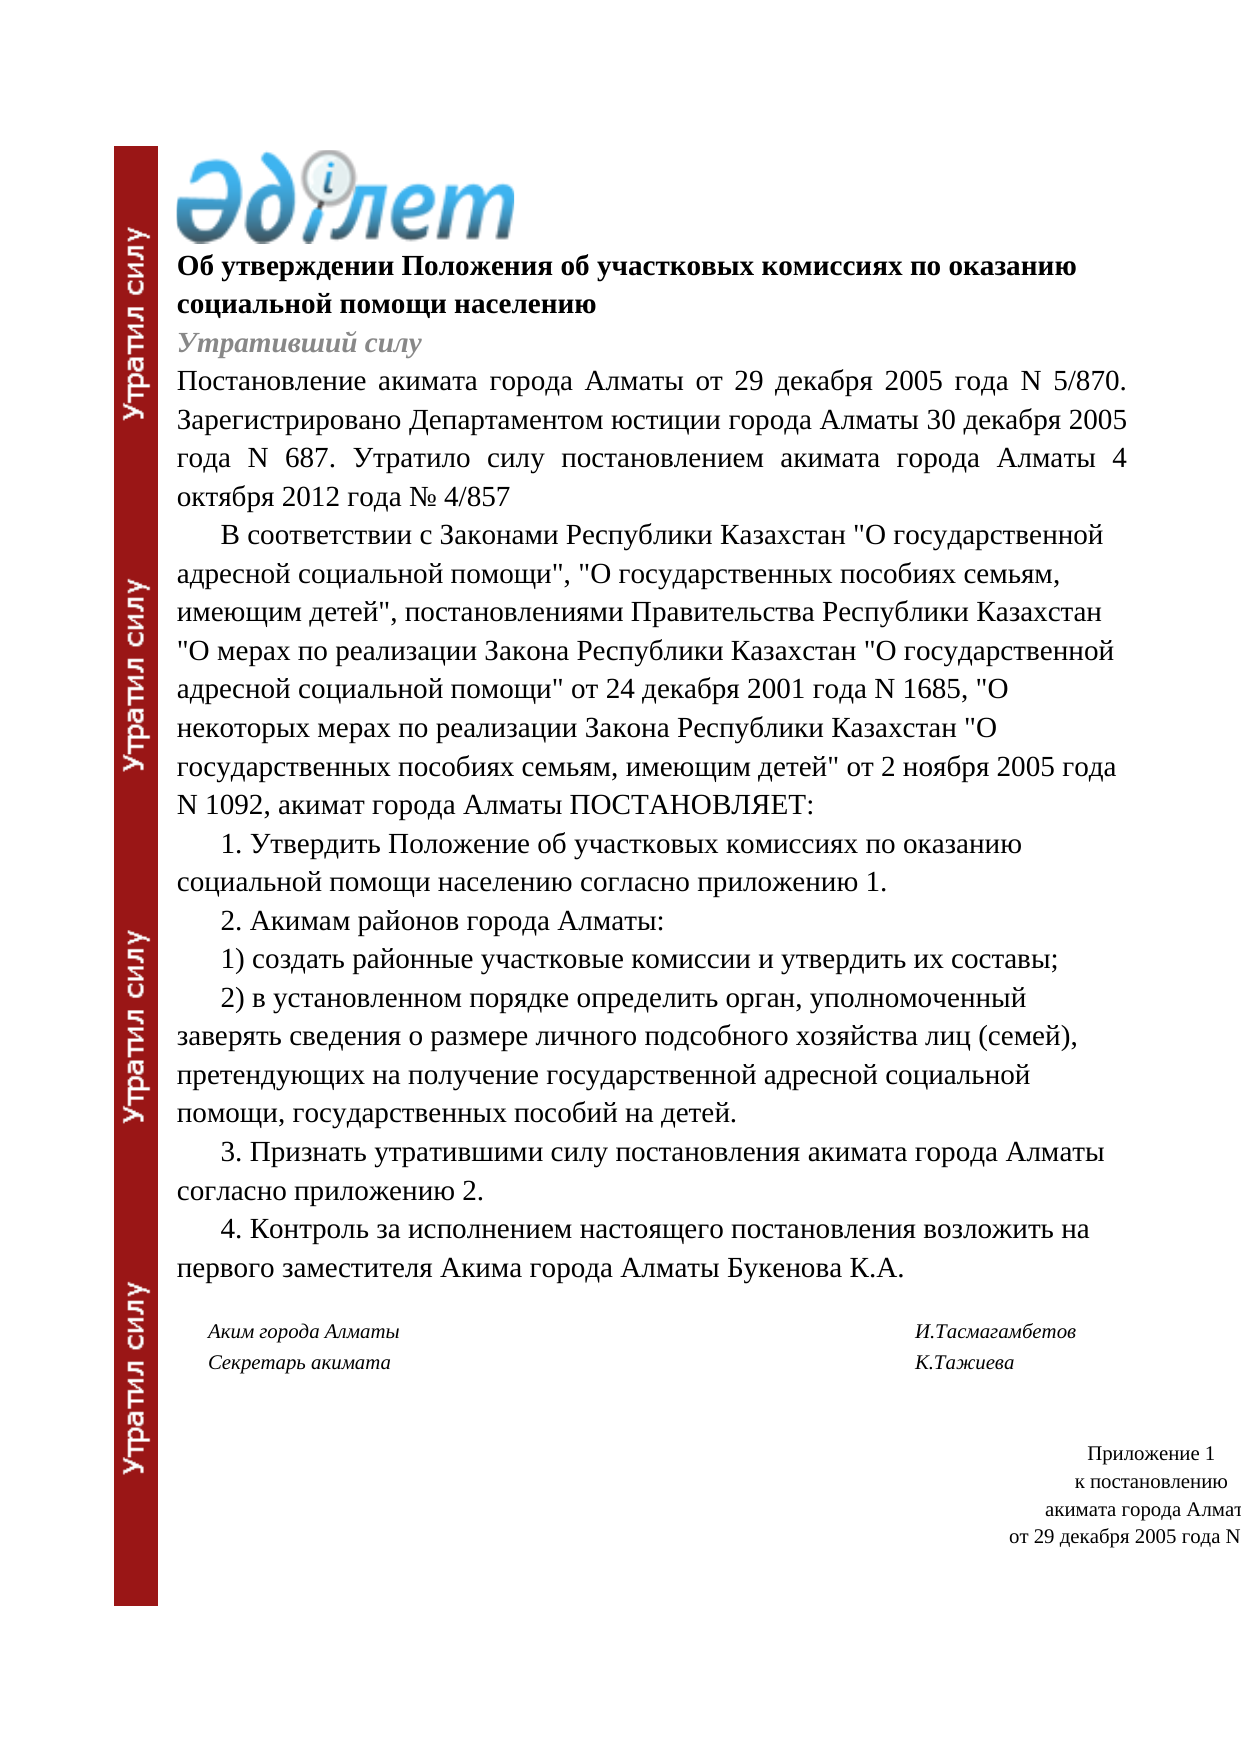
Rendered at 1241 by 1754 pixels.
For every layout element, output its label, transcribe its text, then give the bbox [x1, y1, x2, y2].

table_cell К.Тажиева [913, 1348, 1240, 1379]
text Постановление акимата города Алматы от 29 декабря 2005 года N 5/870. Зарегистрировано Департаментом юстиции города Алматы 30 декабря 2005 года N 687. Утратило силу постановлением акимата города Алматы 4 октября 2012 года № 4/857 [112, 363, 1128, 512]
picture [176, 150, 515, 244]
table_cell Секретарь акимата [101, 1348, 913, 1379]
picture [114, 1379, 158, 1440]
table_header Приложение 1 к постановлению акимата города Алматы от 29 декабря 2005 года N 5/870 [912, 1440, 1240, 1554]
picture [114, 146, 158, 248]
text В соответствии с Законами Республики Казахстан "О государственной адресной социальной помощи", "О государственных пособиях семьям, имеющим детей", постановлениями Правительства Республики Казахстан "О мерах по реализации Закона Республики Казахстан "О государственной адресной социальной помощи" от 24 декабря 2001 года N 1685, "О некоторых мерах по реализации Закона Республики Казахстан "О государственных пособиях семьям, имеющим детей" от 2 ноября 2005 года N 1092, акимат города Алматы ПОСТАНОВЛЯЕТ: 1. Утвердить Положение об участковых комиссиях по оказанию социальной помощи населению согласно приложению 1. 2. Акимам районов города Алматы: 1) создать районные участковые комиссии и утвердить их составы; 2) в установленном порядке определить орган, уполномоченный заверять сведения о размере личного подсобного хозяйства лиц (семей), претендующих на получение государственной адресной социальной помощи, государственных пособий на детей. 3. Признать утратившими силу постановления акимата города Алматы согласно приложению 2. 4. Контроль за исполнением настоящего постановления возложить на первого заместителя Акима города Алматы Букенова К.А. [112, 517, 1128, 1313]
picture [114, 320, 158, 325]
table_header [101, 1440, 912, 1554]
picture [114, 1554, 158, 1606]
picture [114, 512, 158, 517]
picture [114, 1313, 158, 1317]
text Утративший силу [112, 325, 1128, 358]
picture [114, 358, 158, 363]
table_header И.Тасмагамбетов [913, 1317, 1240, 1348]
table_header Аким города Алматы [101, 1317, 913, 1348]
text Об утверждении Положения об участковых комиссиях по оказанию социальной помощи населению [112, 248, 1128, 320]
